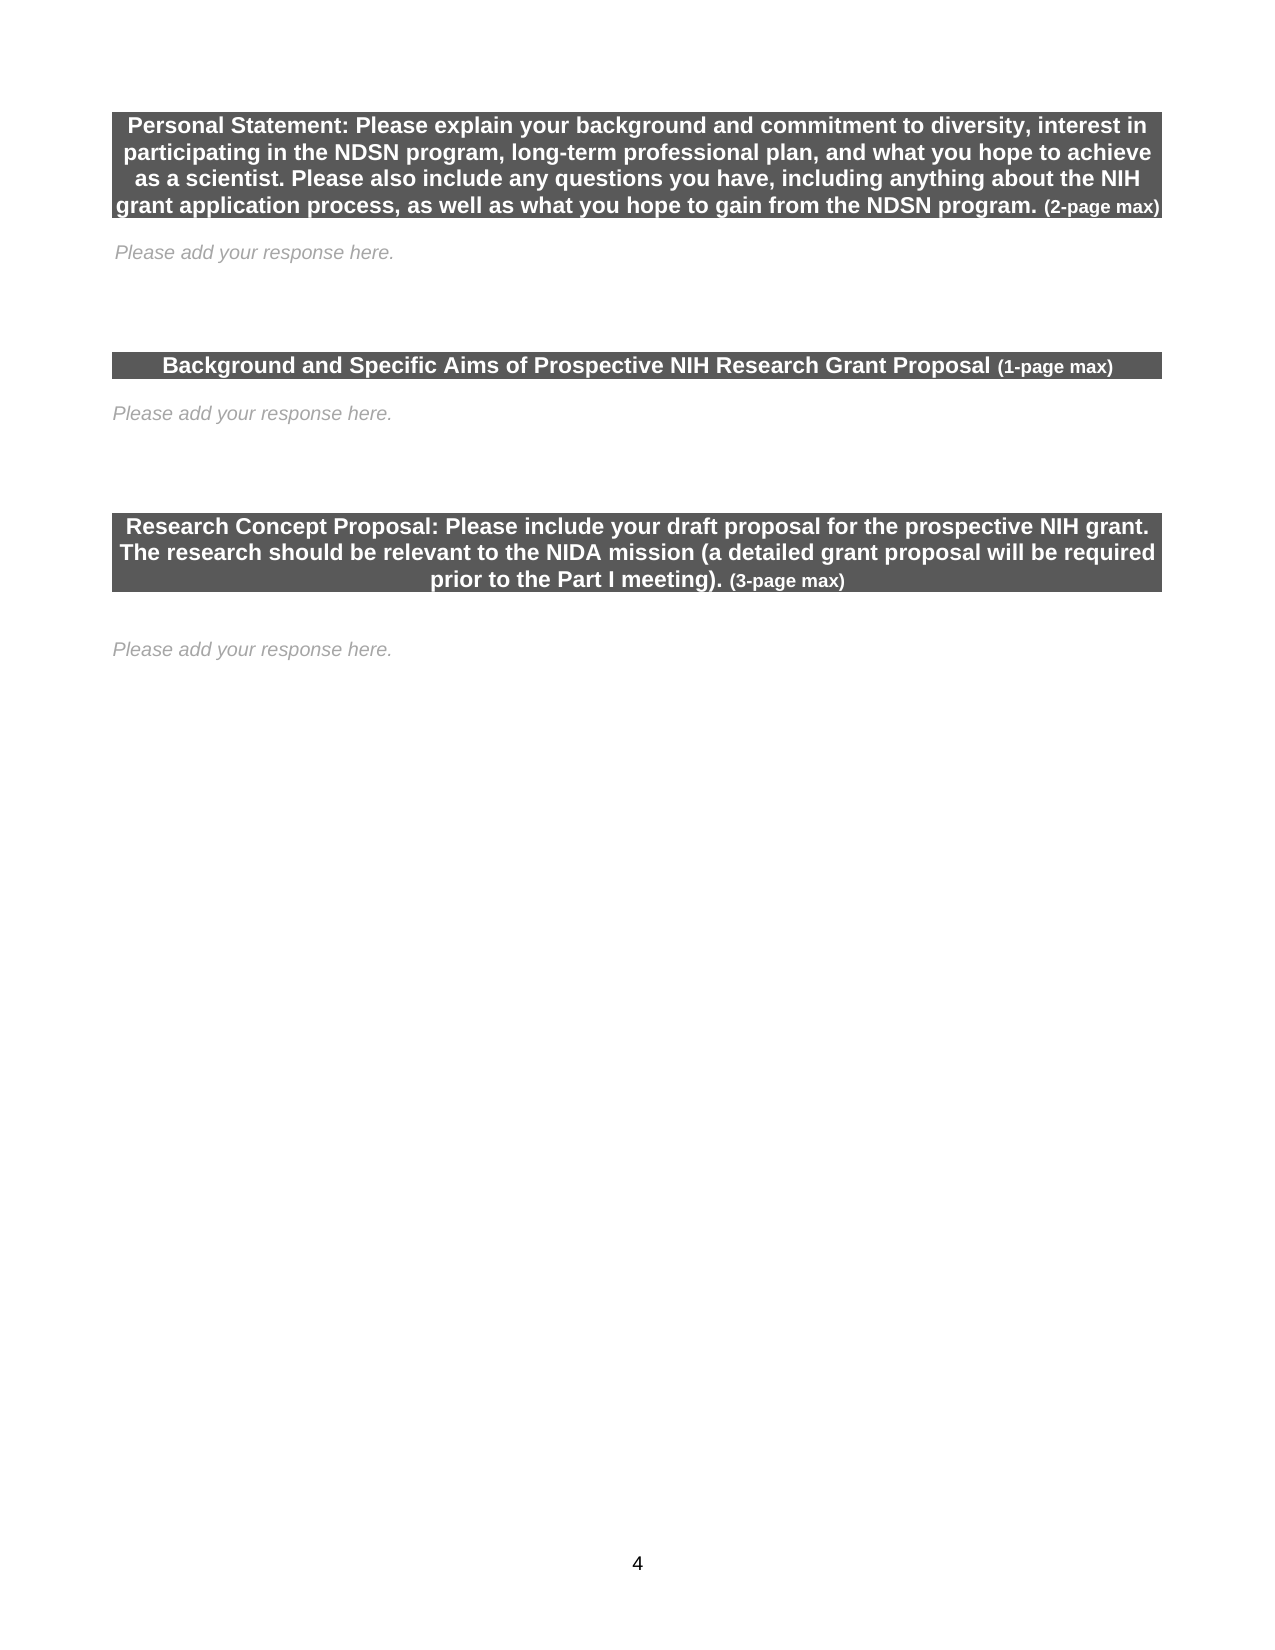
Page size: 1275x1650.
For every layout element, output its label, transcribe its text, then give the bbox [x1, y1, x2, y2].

subtitle Personal Statement: Please explain your background and commitment to diversity, interest in participating in the NDSN program, long-term professional plan, and what you hope to achieve as a scientist. Please also include any questions you have, including anything about the NIH grant application process, as well as what you hope to gain from the NDSN program. (2-page max) [112, 112, 1162, 218]
text Please add your response here. [112, 401, 1162, 424]
table_header Please add your response here. [115, 218, 1162, 331]
subtitle Research Concept Proposal: Please include your draft proposal for the prospective NIH grant. The research should be relevant to the NIDA mission (a detailed grant proposal will be required prior to the Part I meeting). (3-page max) [112, 513, 1162, 592]
text Please add your response here. [112, 637, 1162, 660]
subtitle Background and Specific Aims of Prospective NIH Research Grant Proposal (1-page max) [112, 352, 1162, 379]
